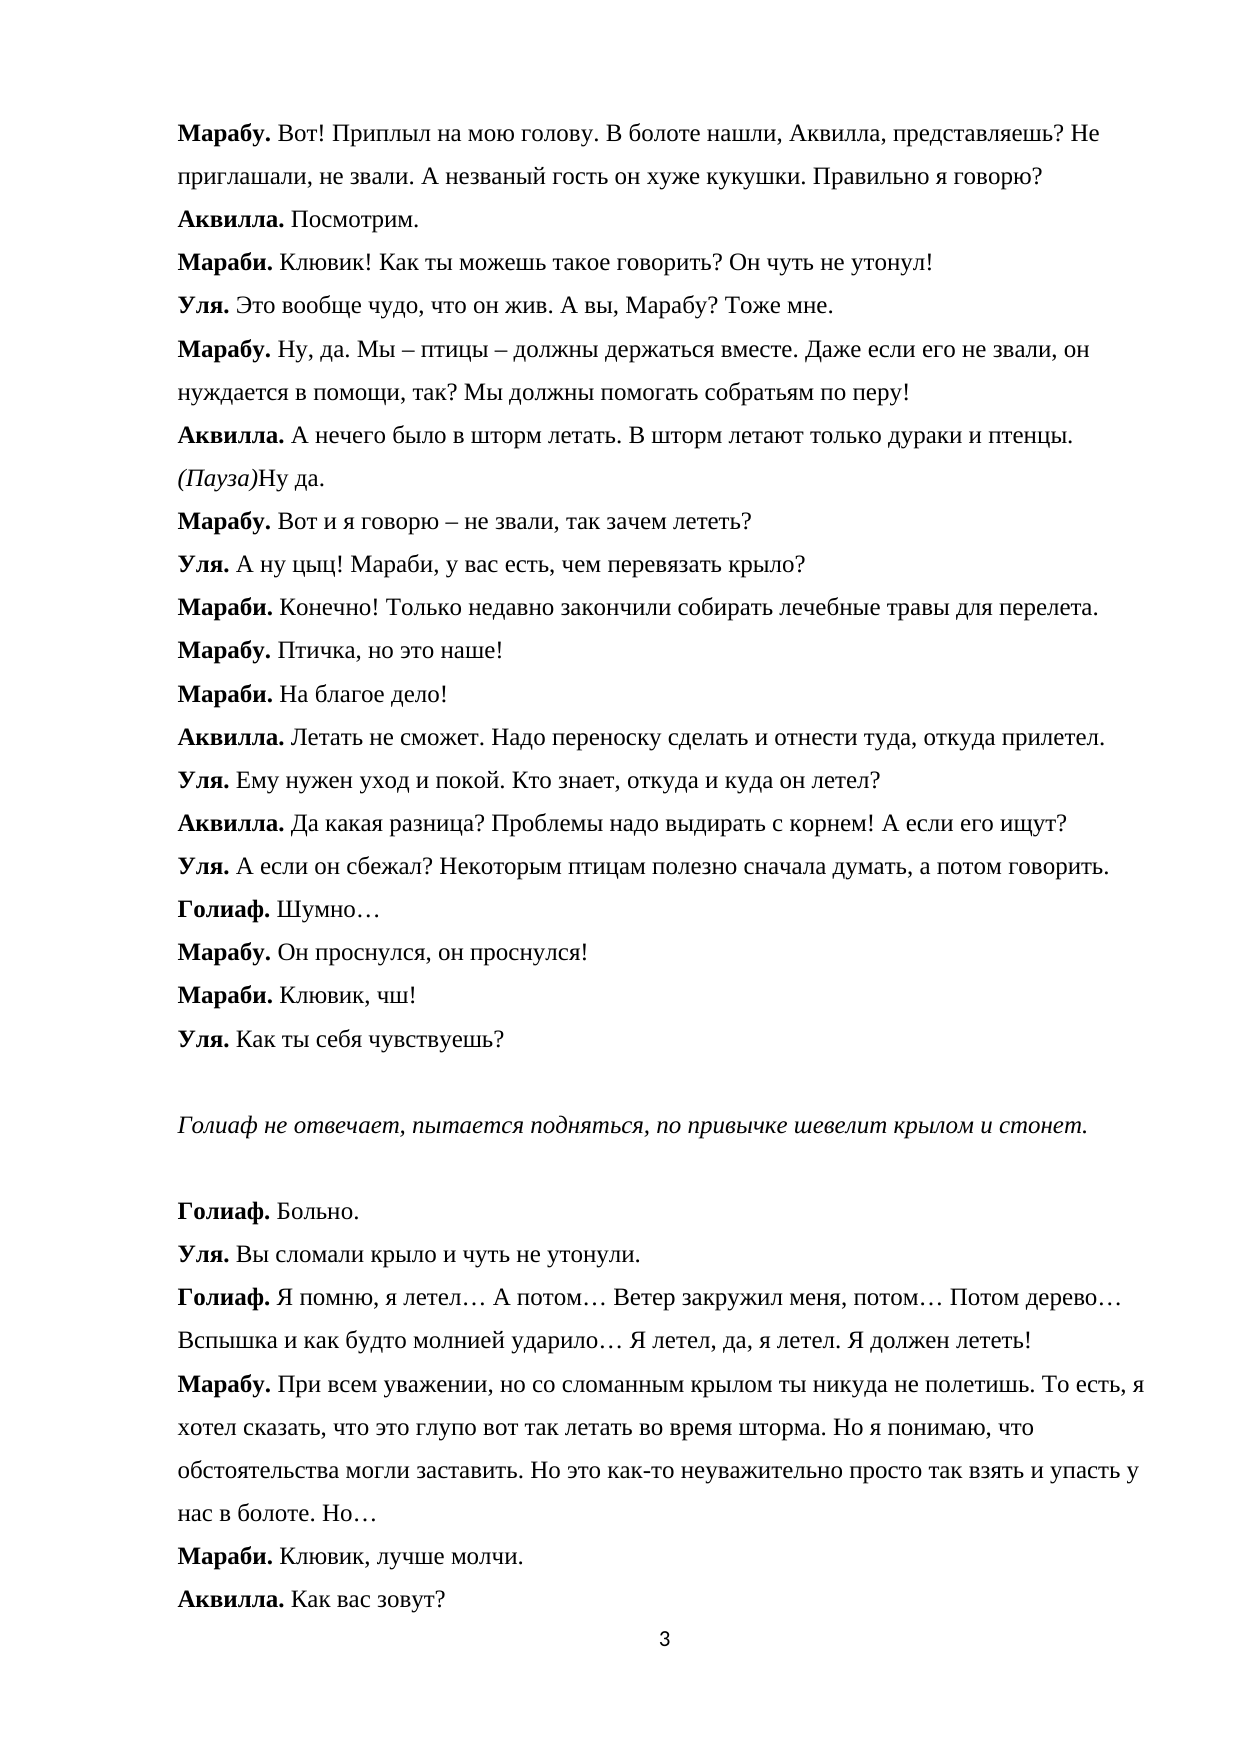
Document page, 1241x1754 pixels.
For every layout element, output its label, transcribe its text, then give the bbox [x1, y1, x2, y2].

text Мараби. Клювик, лучше молчи. [177, 1541, 1152, 1570]
text Голиаф. Больно. [177, 1196, 1152, 1225]
text Мараби. Клювик! Как ты можешь такое говорить? Он чуть не утонул! [177, 247, 1152, 276]
text Уля. А ну цыц! Мараби, у вас есть, чем перевязать крыло? [177, 549, 1152, 578]
text Мараби. На благое дело! [177, 679, 1152, 707]
text Аквилла. Как вас зовут? [177, 1584, 1152, 1613]
text Уля. Как ты себя чувствуешь? [177, 1024, 1152, 1052]
text Марабу. При всем уважении, но со сломанным крылом ты никуда не полетишь. То есть, я хотел сказать, что это глупо вот так летать во время шторма. Но я понимаю, что обстоятельства могли заставить. Но это как-то неуважительно просто так взять и упасть у нас в болоте. Но… [177, 1369, 1152, 1527]
text Уля. Это вообще чудо, что он жив. А вы, Марабу? Тоже мне. [177, 291, 1152, 319]
text Аквилла. Летать не сможет. Надо переноску сделать и отнести туда, откуда прилетел. [177, 722, 1152, 751]
text Уля. Вы сломали крыло и чуть не утонули. [177, 1239, 1152, 1268]
text Мараби. Конечно! Только недавно закончили собирать лечебные травы для перелета. [177, 592, 1152, 621]
text Аквилла. А нечего было в шторм летать. В шторм летают только дураки и птенцы. (Пауза)Ну да. [177, 420, 1152, 492]
text Марабу. Ну, да. Мы – птицы – должны держаться вместе. Даже если его не звали, он нуждается в помощи, так? Мы должны помогать собратьям по перу! [177, 334, 1152, 406]
text Марабу. Птичка, но это наше! [177, 636, 1152, 664]
text Голиаф не отвечает, пытается подняться, по привычке шевелит крылом и стонет. [177, 1110, 1152, 1139]
text Марабу. Он проснулся, он проснулся! [177, 937, 1152, 966]
text Голиаф. Я помню, я летел… А потом… Ветер закружил меня, потом… Потом дерево… Вспышка и как будто молнией ударило… Я летел, да, я летел. Я должен лететь! [177, 1282, 1152, 1354]
text Марабу. Вот! Приплыл на мою голову. В болоте нашли, Аквилла, представляешь? Не приглашали, не звали. А незваный гость он хуже кукушки. Правильно я говорю? [177, 118, 1152, 190]
text Уля. А если он сбежал? Некоторым птицам полезно сначала думать, а потом говорить. [177, 851, 1152, 880]
text Уля. Ему нужен уход и покой. Кто знает, откуда и куда он летел? [177, 765, 1152, 794]
text Голиаф. Шумно… [177, 894, 1152, 923]
text Марабу. Вот и я говорю – не звали, так зачем лететь? [177, 506, 1152, 535]
text Мараби. Клювик, чш! [177, 981, 1152, 1009]
text Аквилла. Посмотрим. [177, 204, 1152, 233]
text Аквилла. Да какая разница? Проблемы надо выдирать с корнем! А если его ищут? [177, 808, 1152, 837]
